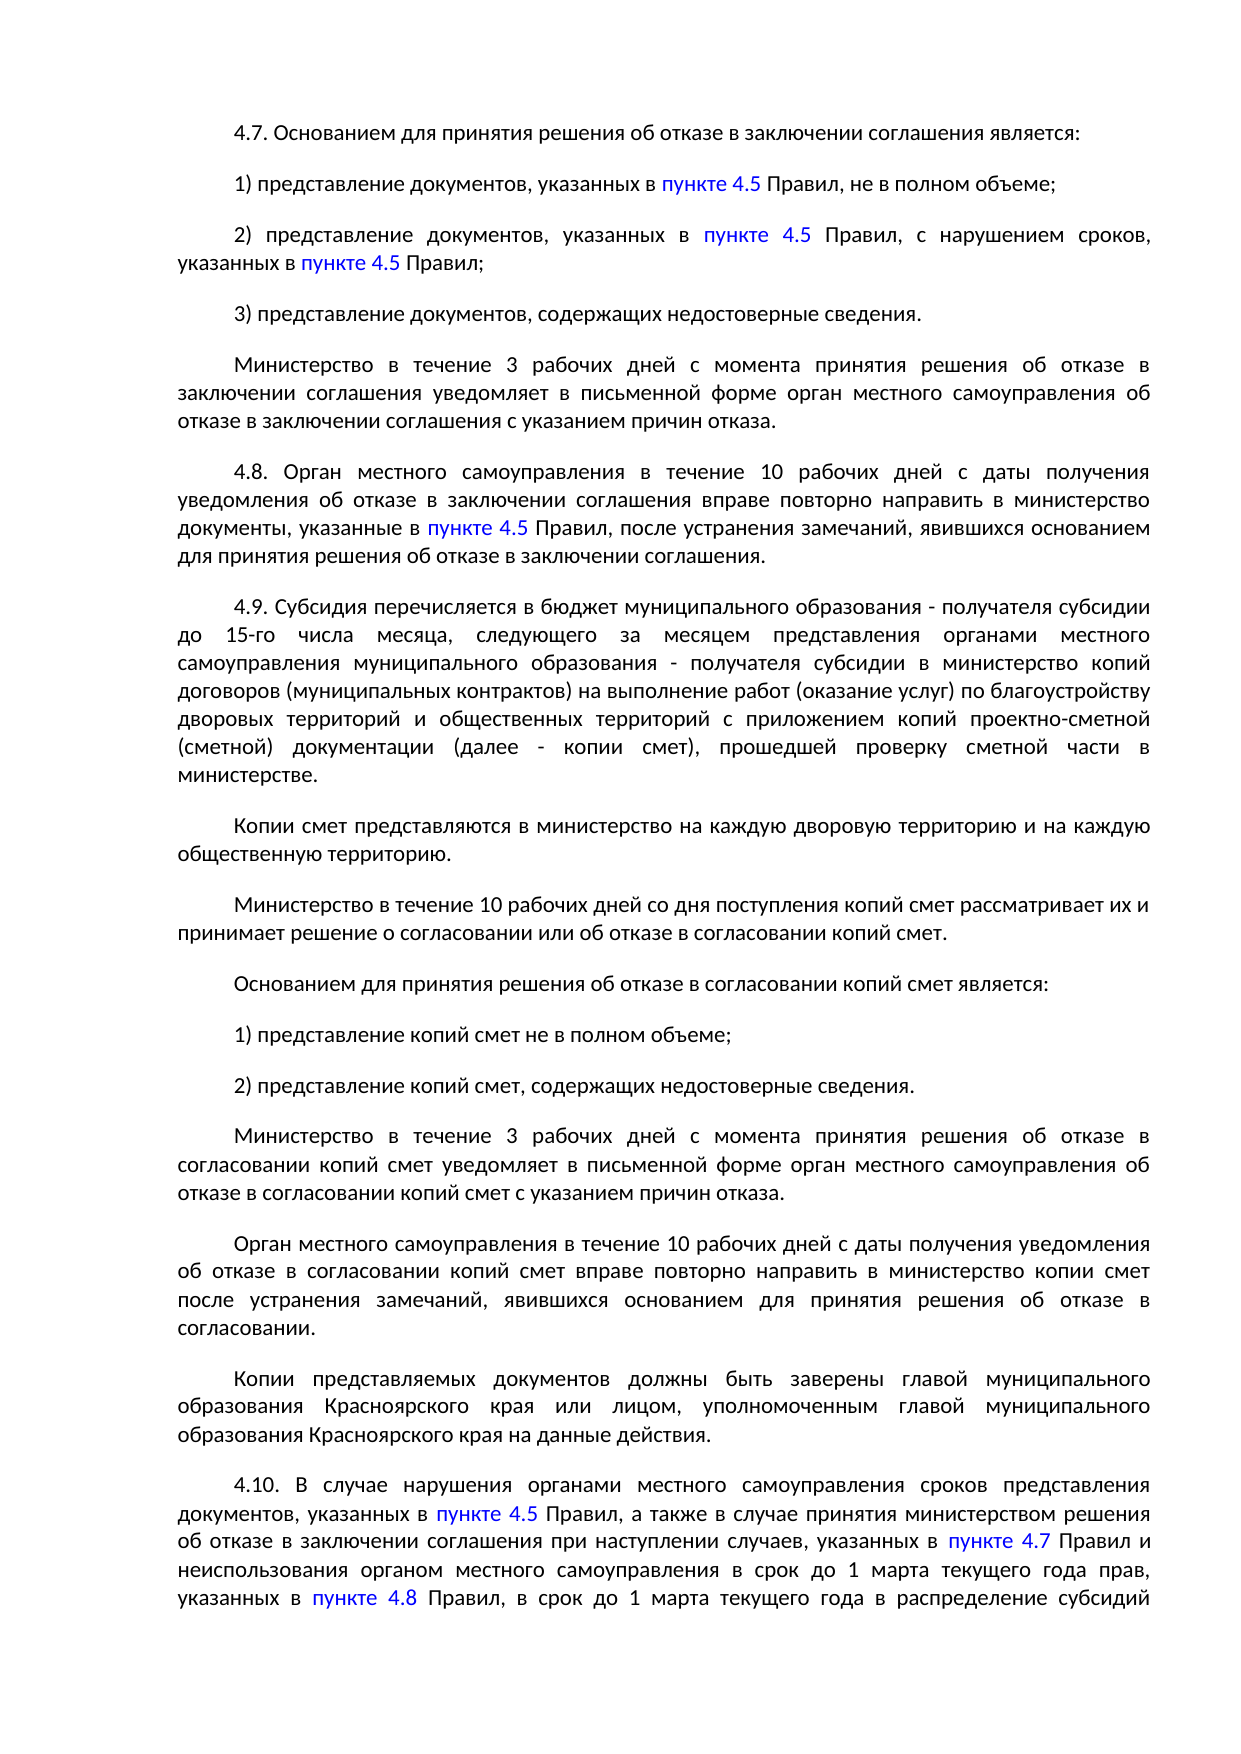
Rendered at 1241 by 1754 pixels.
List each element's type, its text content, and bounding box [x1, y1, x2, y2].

text Основанием для принятия решения об отказе в согласовании копий смет является: [177, 969, 1152, 997]
text 3) представление документов, содержащих недостоверные сведения. [177, 299, 1152, 327]
text 1) представление копий смет не в полном объеме; [177, 1020, 1152, 1048]
text Копии смет представляются в министерство на каждую дворовую территорию и на каждую общественную территорию. [177, 811, 1152, 867]
text 2) представление документов, указанных в пункте 4.5 Правил, с нарушением сроков, указанных в пункте 4.5 Правил; [177, 220, 1152, 276]
text 1) представление документов, указанных в пункте 4.5 Правил, не в полном объеме; [177, 169, 1152, 197]
text 2) представление копий смет, содержащих недостоверные сведения. [177, 1071, 1152, 1099]
text Копии представляемых документов должны быть заверены главой муниципального образования Красноярского края или лицом, уполномоченным главой муниципального образования Красноярского края на данные действия. [177, 1364, 1152, 1448]
text 4.9. Субсидия перечисляется в бюджет муниципального образования - получателя субсидии до 15-го числа месяца, следующего за месяцем представления органами местного самоуправления муниципального образования - получателя субсидии в министерство копий договоров (муниципальных контрактов) на выполнение работ (оказание услуг) по благоустройству дворовых территорий и общественных территорий с приложением копий проектно-сметной (сметной) документации (далее - копии смет), прошедшей проверку сметной части в министерстве. [177, 592, 1152, 788]
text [177, 1471, 1152, 1611]
text Орган местного самоуправления в течение 10 рабочих дней с даты получения уведомления об отказе в согласовании копий смет вправе повторно направить в министерство копии смет после устранения замечаний, явившихся основанием для принятия решения об отказе в согласовании. [177, 1229, 1152, 1341]
text 4.7. Основанием для принятия решения об отказе в заключении соглашения является: [177, 118, 1152, 146]
text Министерство в течение 3 рабочих дней с момента принятия решения об отказе в заключении соглашения уведомляет в письменной форме орган местного самоуправления об отказе в заключении соглашения с указанием причин отказа. [177, 350, 1152, 434]
text 4.8. Орган местного самоуправления в течение 10 рабочих дней с даты получения уведомления об отказе в заключении соглашения вправе повторно направить в министерство документы, указанные в пункте 4.5 Правил, после устранения замечаний, явившихся основанием для принятия решения об отказе в заключении соглашения. [177, 457, 1152, 569]
text Министерство в течение 10 рабочих дней со дня поступления копий смет рассматривает их и принимает решение о согласовании или об отказе в согласовании копий смет. [177, 890, 1152, 946]
text Министерство в течение 3 рабочих дней с момента принятия решения об отказе в согласовании копий смет уведомляет в письменной форме орган местного самоуправления об отказе в согласовании копий смет с указанием причин отказа. [177, 1122, 1152, 1206]
